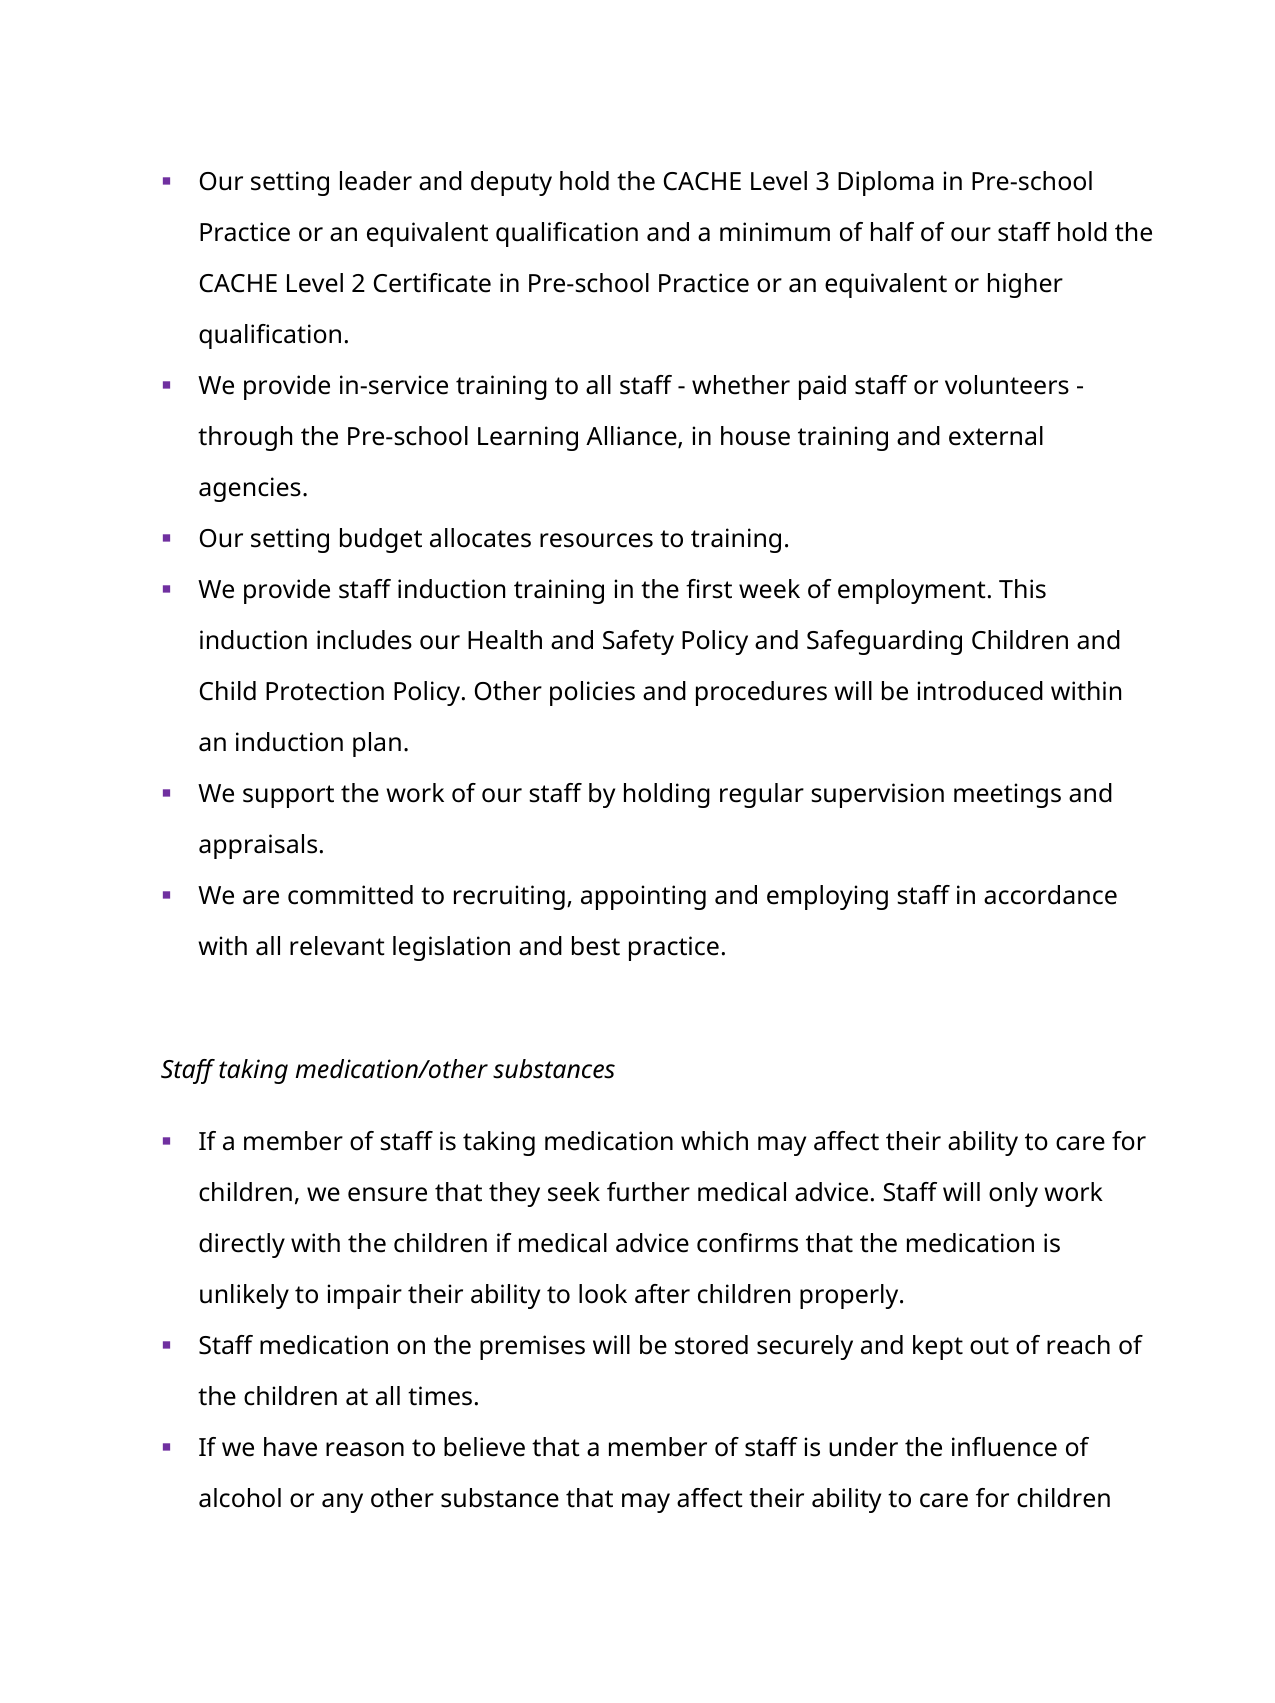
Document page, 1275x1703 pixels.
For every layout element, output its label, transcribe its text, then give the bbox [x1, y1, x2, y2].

list We are committed to recruiting, appointing and employing staff in accordance with all relevant legislation and best practice. [161, 878, 1155, 963]
list We support the work of our staff by holding regular supervision meetings and appraisals. [161, 776, 1155, 861]
list Our setting leader and deputy hold the CACHE Level 3 Diploma in Pre-school Practice or an equivalent qualification and a minimum of half of our staff hold the CACHE Level 2 Certificate in Pre-school Practice or an equivalent or higher qualification. [161, 163, 1155, 351]
text Staff taking medication/other substances [161, 1052, 1155, 1086]
list Our setting budget allocates resources to training. [161, 521, 1155, 555]
list Staff medication on the premises will be stored securely and kept out of reach of the children at all times. [161, 1328, 1155, 1413]
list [161, 1430, 1155, 1515]
list If a member of staff is taking medication which may affect their ability to care for children, we ensure that they seek further medical advice. Staff will only work directly with the children if medical advice confirms that the medication is unlikely to impair their ability to look after children properly. [161, 1124, 1155, 1311]
list We provide staff induction training in the first week of employment. This induction includes our Health and Safety Policy and Safeguarding Children and Child Protection Policy. Other policies and procedures will be introduced within an induction plan. [161, 572, 1155, 759]
list We provide in-service training to all staff - whether paid staff or volunteers - through the Pre-school Learning Alliance, in house training and external agencies. [161, 368, 1155, 504]
